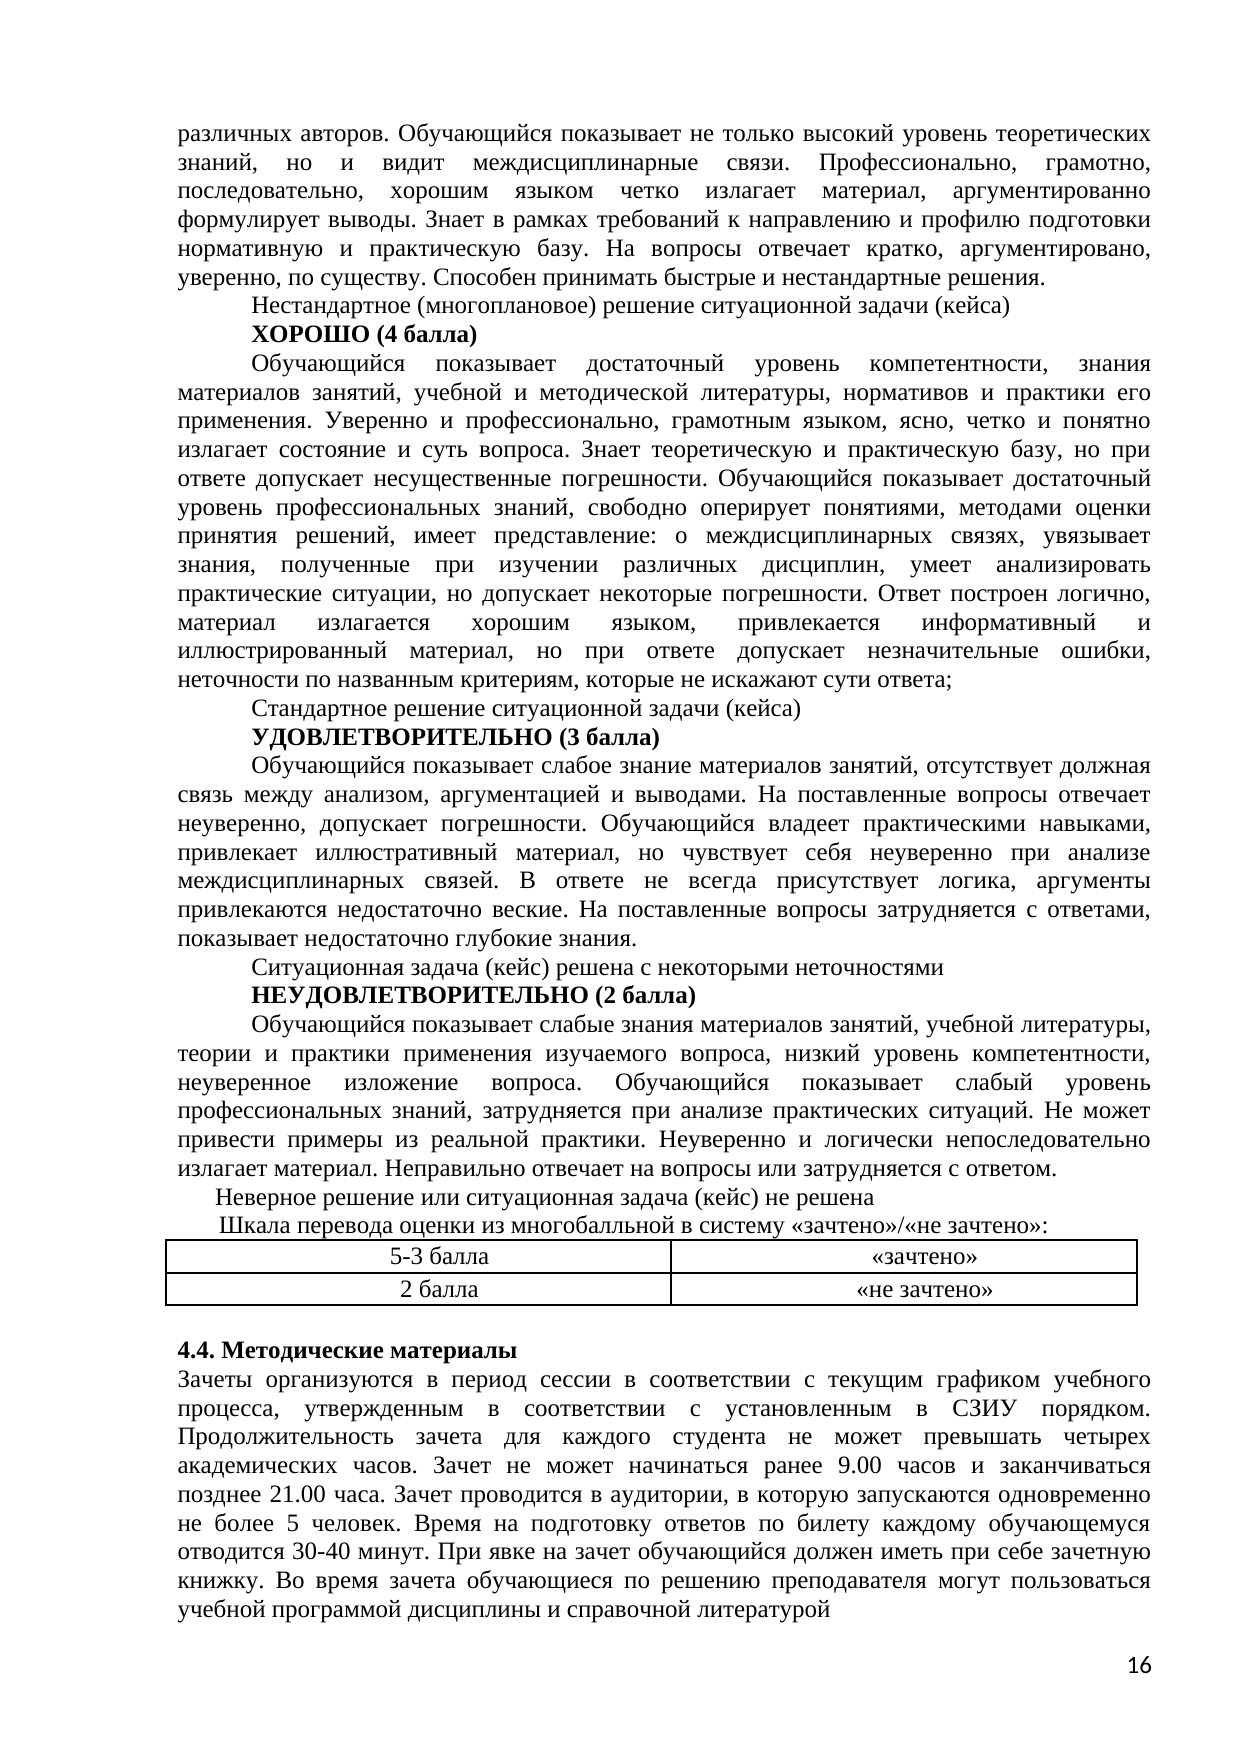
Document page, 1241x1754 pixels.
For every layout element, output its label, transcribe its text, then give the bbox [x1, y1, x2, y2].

text 4.4. Методические материалы [177, 1335, 1152, 1364]
text ХОРОШО (4 балла) [177, 319, 1152, 348]
text Нестандартное (многоплановое) решение ситуационной задачи (кейса) [177, 291, 1152, 319]
text Обучающийся показывает слабое знание материалов занятий, отсутствует должная связь между анализом, аргументацией и выводами. На поставленные вопросы отвечает неуверенно, допускает погрешности. Обучающийся владеет практическими навыками, привлекает иллюстративный материал, но чувствует себя неуверенно при анализе междисциплинарных связей. В ответе не всегда присутствует логика, аргументы привлекаются недостаточно веские. На поставленные вопросы затрудняется с ответами, показывает недостаточно глубокие знания. [177, 751, 1152, 952]
text Обучающийся показывает достаточный уровень компетентности, знания материалов занятий, учебной и методической литературы, нормативов и практики его применения. Уверенно и профессионально, грамотным языком, ясно, четко и понятно излагает состояние и суть вопроса. Знает теоретическую и практическую базу, но при ответе допускает несущественные погрешности. Обучающийся показывает достаточный уровень профессиональных знаний, свободно оперирует понятиями, методами оценки принятия решений, имеет представление: о междисциплинарных связях, увязывает знания, полученные при изучении различных дисциплин, умеет анализировать практические ситуации, но допускает некоторые погрешности. Ответ построен логично, материал излагается хорошим языком, привлекается информативный и иллюстрированный материал, но при ответе допускает незначительные ошибки, неточности по названным критериям, которые не искажают сути ответа; [177, 348, 1152, 693]
text Шкала перевода оценки из многобалльной в систему «зачтено»/«не зачтено»: [177, 1211, 1152, 1239]
text Зачеты организуются в период сессии в соответствии с текущим графиком учебного процесса, утвержденным в соответствии с установленным в СЗИУ порядком. Продолжительность зачета для каждого студента не может превышать четырех академических часов. Зачет не может начинаться ранее 9.00 часов и заканчиваться позднее 21.00 часа. Зачет проводится в аудитории, в которую запускаются одновременно не более 5 человек. Время на подготовку ответов по билету каждому обучающемуся отводится 30-40 минут. При явке на зачет обучающийся должен иметь при себе зачетную книжку. Во время зачета обучающиеся по решению преподавателя могут пользоваться учебной программой дисциплины и справочной литературой [177, 1364, 1152, 1623]
table_header 5-3 балла [167, 1241, 670, 1272]
text Неверное решение или ситуационная задача (кейс) не решена [215, 1182, 1152, 1211]
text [177, 118, 1152, 291]
text УДОВЛЕТВОРИТЕЛЬНО (3 балла) [177, 722, 1152, 751]
table_cell «не зачтено» [672, 1274, 1136, 1304]
text Ситуационная задача (кейс) решена с некоторыми неточностями [177, 952, 1152, 981]
text Обучающийся показывает слабые знания материалов занятий, учебной литературы, теории и практики применения изучаемого вопроса, низкий уровень компетентности, неуверенное изложение вопроса. Обучающийся показывает слабый уровень профессиональных знаний, затрудняется при анализе практических ситуаций. Не может привести примеры из реальной практики. Неуверенно и логически непоследовательно излагает материал. Неправильно отвечает на вопросы или затрудняется с ответом. [177, 1009, 1152, 1182]
text Стандартное решение ситуационной задачи (кейса) [177, 693, 1152, 722]
table_header «зачтено» [672, 1241, 1136, 1272]
table_cell 2 балла [167, 1274, 670, 1304]
text НЕУДОВЛЕТВОРИТЕЛЬНО (2 балла) [177, 981, 1152, 1009]
